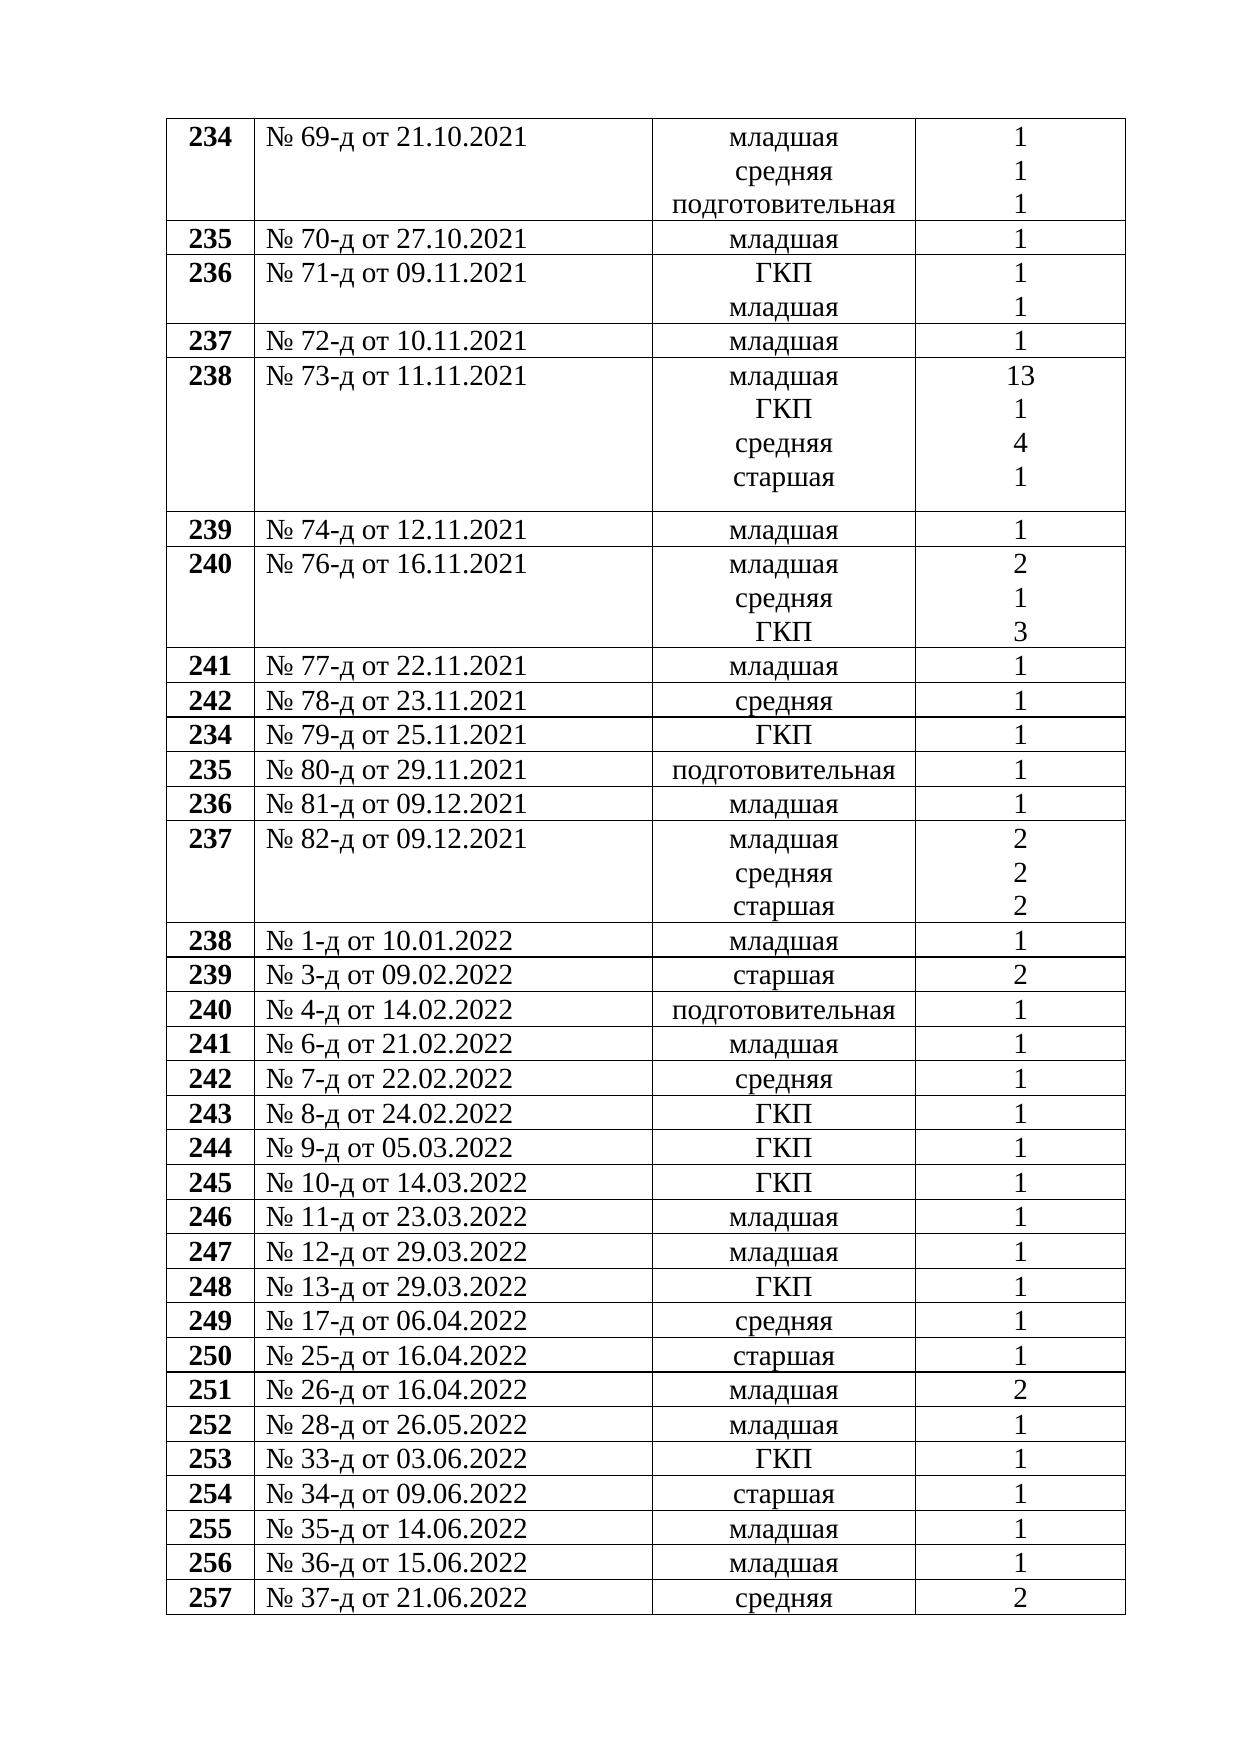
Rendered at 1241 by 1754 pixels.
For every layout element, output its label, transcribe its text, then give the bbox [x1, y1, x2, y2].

table_cell № 10-д от 14.03.2022 [255, 1165, 652, 1198]
table_cell № 7-д от 22.02.2022 [255, 1061, 652, 1095]
table_cell 251 [167, 1373, 254, 1406]
table_cell № 28-д от 26.05.2022 [255, 1407, 652, 1441]
table_cell 241 [167, 1027, 254, 1060]
table_cell № 33-д от 03.06.2022 [255, 1442, 652, 1475]
table_cell 1 [916, 324, 1125, 357]
table_cell № 78-д от 23.11.2021 [255, 683, 652, 716]
table_cell ГКП [653, 718, 915, 751]
table_cell 1 [916, 1442, 1125, 1475]
table_cell № 82-д от 09.12.2021 [255, 821, 652, 922]
table_cell 239 [167, 958, 254, 991]
table_cell 1 [916, 1511, 1125, 1544]
table_cell 243 [167, 1096, 254, 1129]
table_cell 249 [167, 1303, 254, 1337]
table_cell 1 [916, 1303, 1125, 1337]
table_cell младшая [653, 648, 915, 682]
table_cell младшая [653, 923, 915, 956]
table_cell 240 [167, 992, 254, 1026]
table_cell 1 [916, 1200, 1125, 1233]
table_cell 2 [916, 1373, 1125, 1406]
table_cell подготовительная [653, 992, 915, 1026]
table_cell 256 [167, 1545, 254, 1579]
table_cell 242 [167, 1061, 254, 1095]
table_cell 1 [916, 512, 1125, 546]
table_cell младшая средняя старшая [653, 821, 915, 922]
table_cell 1 [916, 1027, 1125, 1060]
table_cell 239 [167, 512, 254, 546]
table_cell № 79-д от 25.11.2021 [255, 718, 652, 751]
table_cell 1 [916, 1269, 1125, 1302]
table_cell средняя [653, 1580, 915, 1613]
table_cell средняя [653, 1061, 915, 1095]
table_cell № 8-д от 24.02.2022 [255, 1096, 652, 1129]
table_cell 2 [916, 958, 1125, 991]
table_cell 1 [916, 1476, 1125, 1510]
table_cell 242 [167, 683, 254, 716]
table_cell № 17-д от 06.04.2022 [255, 1303, 652, 1337]
table_cell младшая средняя ГКП [653, 547, 915, 647]
table_cell № 4-д от 14.02.2022 [255, 992, 652, 1026]
table_cell 234 [167, 718, 254, 751]
table_cell 1 [916, 1130, 1125, 1164]
table_cell младшая [653, 1407, 915, 1441]
table_cell младшая [653, 512, 915, 546]
table_cell средняя [653, 1303, 915, 1337]
table_cell младшая [653, 1027, 915, 1060]
table_cell 236 [167, 787, 254, 820]
table_cell 1 [916, 221, 1125, 254]
table_cell № 35-д от 14.06.2022 [255, 1511, 652, 1544]
table_cell № 13-д от 29.03.2022 [255, 1269, 652, 1302]
table_cell № 9-д от 05.03.2022 [255, 1130, 652, 1164]
table_cell младшая [653, 221, 915, 254]
table_cell 246 [167, 1200, 254, 1233]
table_cell 1 [916, 1165, 1125, 1198]
table_cell старшая [653, 958, 915, 991]
table_cell 1 [916, 787, 1125, 820]
table_cell № 37-д от 21.06.2022 [255, 1580, 652, 1613]
table_cell ГКП [653, 1269, 915, 1302]
table_cell № 80-д от 29.11.2021 [255, 752, 652, 786]
table_cell 253 [167, 1442, 254, 1475]
table_cell 1 1 [916, 255, 1125, 322]
table_cell 252 [167, 1407, 254, 1441]
table_cell младшая средняя подготовительная [653, 119, 915, 220]
table_cell 1 [916, 992, 1125, 1026]
table_cell № 25-д от 16.04.2022 [255, 1338, 652, 1371]
table_cell 1 [916, 1061, 1125, 1095]
table_cell младшая [653, 787, 915, 820]
table_cell 238 [167, 923, 254, 956]
table_cell 247 [167, 1234, 254, 1268]
table_cell 1 [916, 1234, 1125, 1268]
table_cell 255 [167, 1511, 254, 1544]
table_cell 1 [916, 1096, 1125, 1129]
table_cell старшая [653, 1476, 915, 1510]
table_cell младшая [653, 1511, 915, 1544]
table_cell № 34-д от 09.06.2022 [255, 1476, 652, 1510]
table_cell 234 [167, 119, 254, 220]
table_cell № 73-д от 11.11.2021 [255, 358, 652, 511]
table_cell ГКП младшая [653, 255, 915, 322]
table_cell 1 [916, 683, 1125, 716]
table_cell младшая [653, 1200, 915, 1233]
table_cell 235 [167, 752, 254, 786]
table_cell 13 1 4 1 [916, 358, 1125, 511]
table_cell подготовительная [653, 752, 915, 786]
table_cell 1 [916, 1545, 1125, 1579]
table_cell 1 [916, 648, 1125, 682]
table_cell 237 [167, 821, 254, 922]
table_cell № 77-д от 22.11.2021 [255, 648, 652, 682]
table_cell младшая ГКП средняя старшая [653, 358, 915, 511]
table_cell № 81-д от 09.12.2021 [255, 787, 652, 820]
table_cell ГКП [653, 1442, 915, 1475]
table_cell № 76-д от 16.11.2021 [255, 547, 652, 647]
table_cell 2 2 2 [916, 821, 1125, 922]
table_cell ГКП [653, 1096, 915, 1129]
table_cell 257 [167, 1580, 254, 1613]
table_cell 1 [916, 1338, 1125, 1371]
table_cell старшая [653, 1338, 915, 1371]
table_cell младшая [653, 1373, 915, 1406]
table_cell 238 [167, 358, 254, 511]
table_cell 248 [167, 1269, 254, 1302]
table_cell № 71-д от 09.11.2021 [255, 255, 652, 322]
table_cell 237 [167, 324, 254, 357]
table_cell ГКП [653, 1165, 915, 1198]
table_cell № 11-д от 23.03.2022 [255, 1200, 652, 1233]
table_cell 240 [167, 547, 254, 647]
table_cell № 3-д от 09.02.2022 [255, 958, 652, 991]
table_cell № 36-д от 15.06.2022 [255, 1545, 652, 1579]
table_cell 235 [167, 221, 254, 254]
table_cell 2 1 3 [916, 547, 1125, 647]
table_cell № 72-д от 10.11.2021 [255, 324, 652, 357]
table_cell № 12-д от 29.03.2022 [255, 1234, 652, 1268]
table_cell 1 [916, 1407, 1125, 1441]
table_cell 1 [916, 718, 1125, 751]
table_cell младшая [653, 1545, 915, 1579]
table_cell 250 [167, 1338, 254, 1371]
table_cell ГКП [653, 1130, 915, 1164]
table_cell средняя [653, 683, 915, 716]
table_cell 241 [167, 648, 254, 682]
table_cell № 70-д от 27.10.2021 [255, 221, 652, 254]
table_cell 244 [167, 1130, 254, 1164]
table_cell 1 1 1 [916, 119, 1125, 220]
table_cell младшая [653, 1234, 915, 1268]
table_cell 1 [916, 923, 1125, 956]
table_cell № 74-д от 12.11.2021 [255, 512, 652, 546]
table_cell младшая [653, 324, 915, 357]
table_cell 254 [167, 1476, 254, 1510]
table_cell № 26-д от 16.04.2022 [255, 1373, 652, 1406]
table_cell 245 [167, 1165, 254, 1198]
table_cell 2 [916, 1580, 1125, 1613]
table_cell № 1-д от 10.01.2022 [255, 923, 652, 956]
table_cell 236 [167, 255, 254, 322]
table_cell № 6-д от 21.02.2022 [255, 1027, 652, 1060]
table_cell № 69-д от 21.10.2021 [255, 119, 652, 220]
table_cell 1 [916, 752, 1125, 786]
